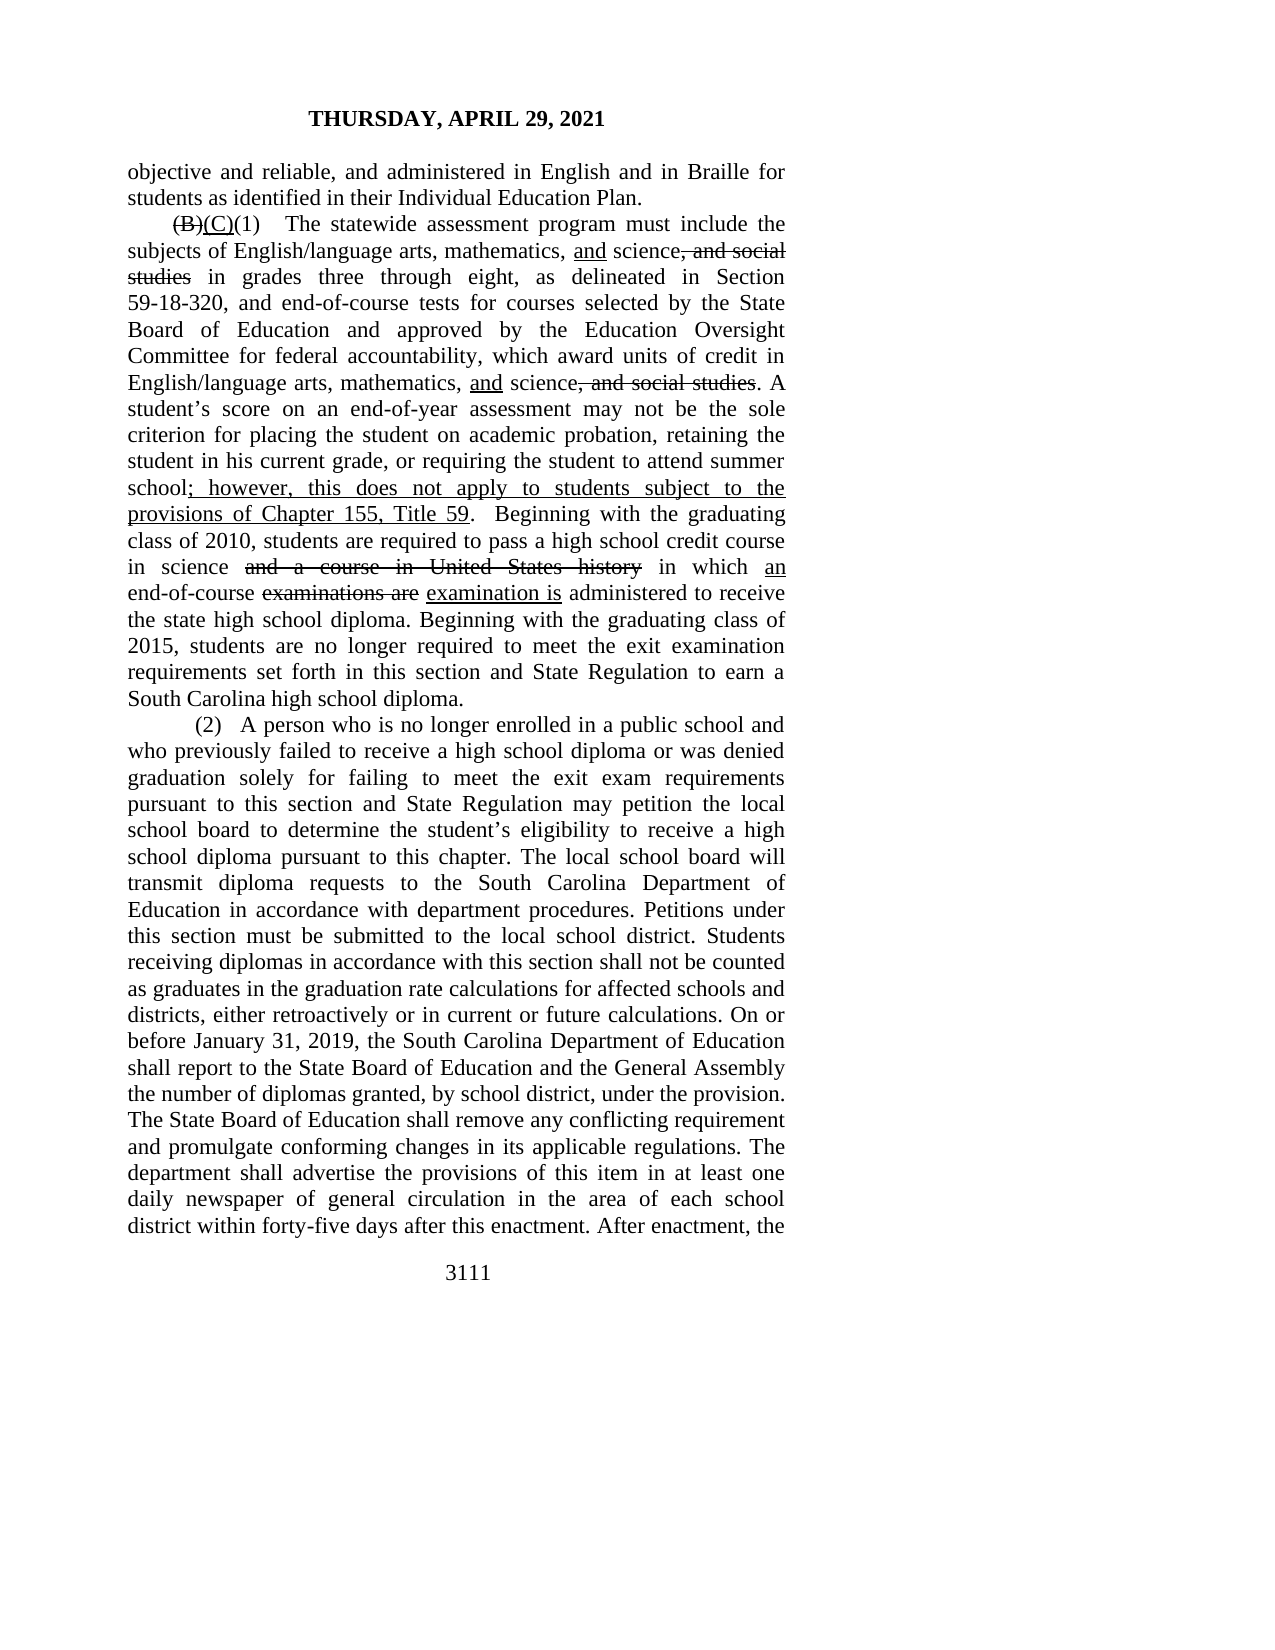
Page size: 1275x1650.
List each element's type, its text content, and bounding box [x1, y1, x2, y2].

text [127, 711, 786, 1238]
text (B)(C)(1) The statewide assessment program must include the subjects of English/language arts, mathematics, and science, and social studies in grades three through eight, as delineated in Section 59-18-320, and end-of-course tests for courses selected by the State Board of Education and approved by the Education Oversight Committee for federal accountability, which award units of credit in English/language arts, mathematics, and science, and social studies. A student’s score on an end-of-year assessment may not be the sole criterion for placing the student on academic probation, retaining the student in his current grade, or requiring the student to attend summer school; however, this does not apply to students subject to the provisions of Chapter 155, Title 59. Beginning with the graduating class of 2010, students are required to pass a high school credit course in science and a course in United States history in which an end-of-course examinations are examination is administered to receive the state high school diploma. Beginning with the graduating class of 2015, students are no longer required to meet the exit examination requirements set forth in this section and State Regulation to earn a South Carolina high school diploma. [127, 210, 786, 711]
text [127, 158, 786, 210]
